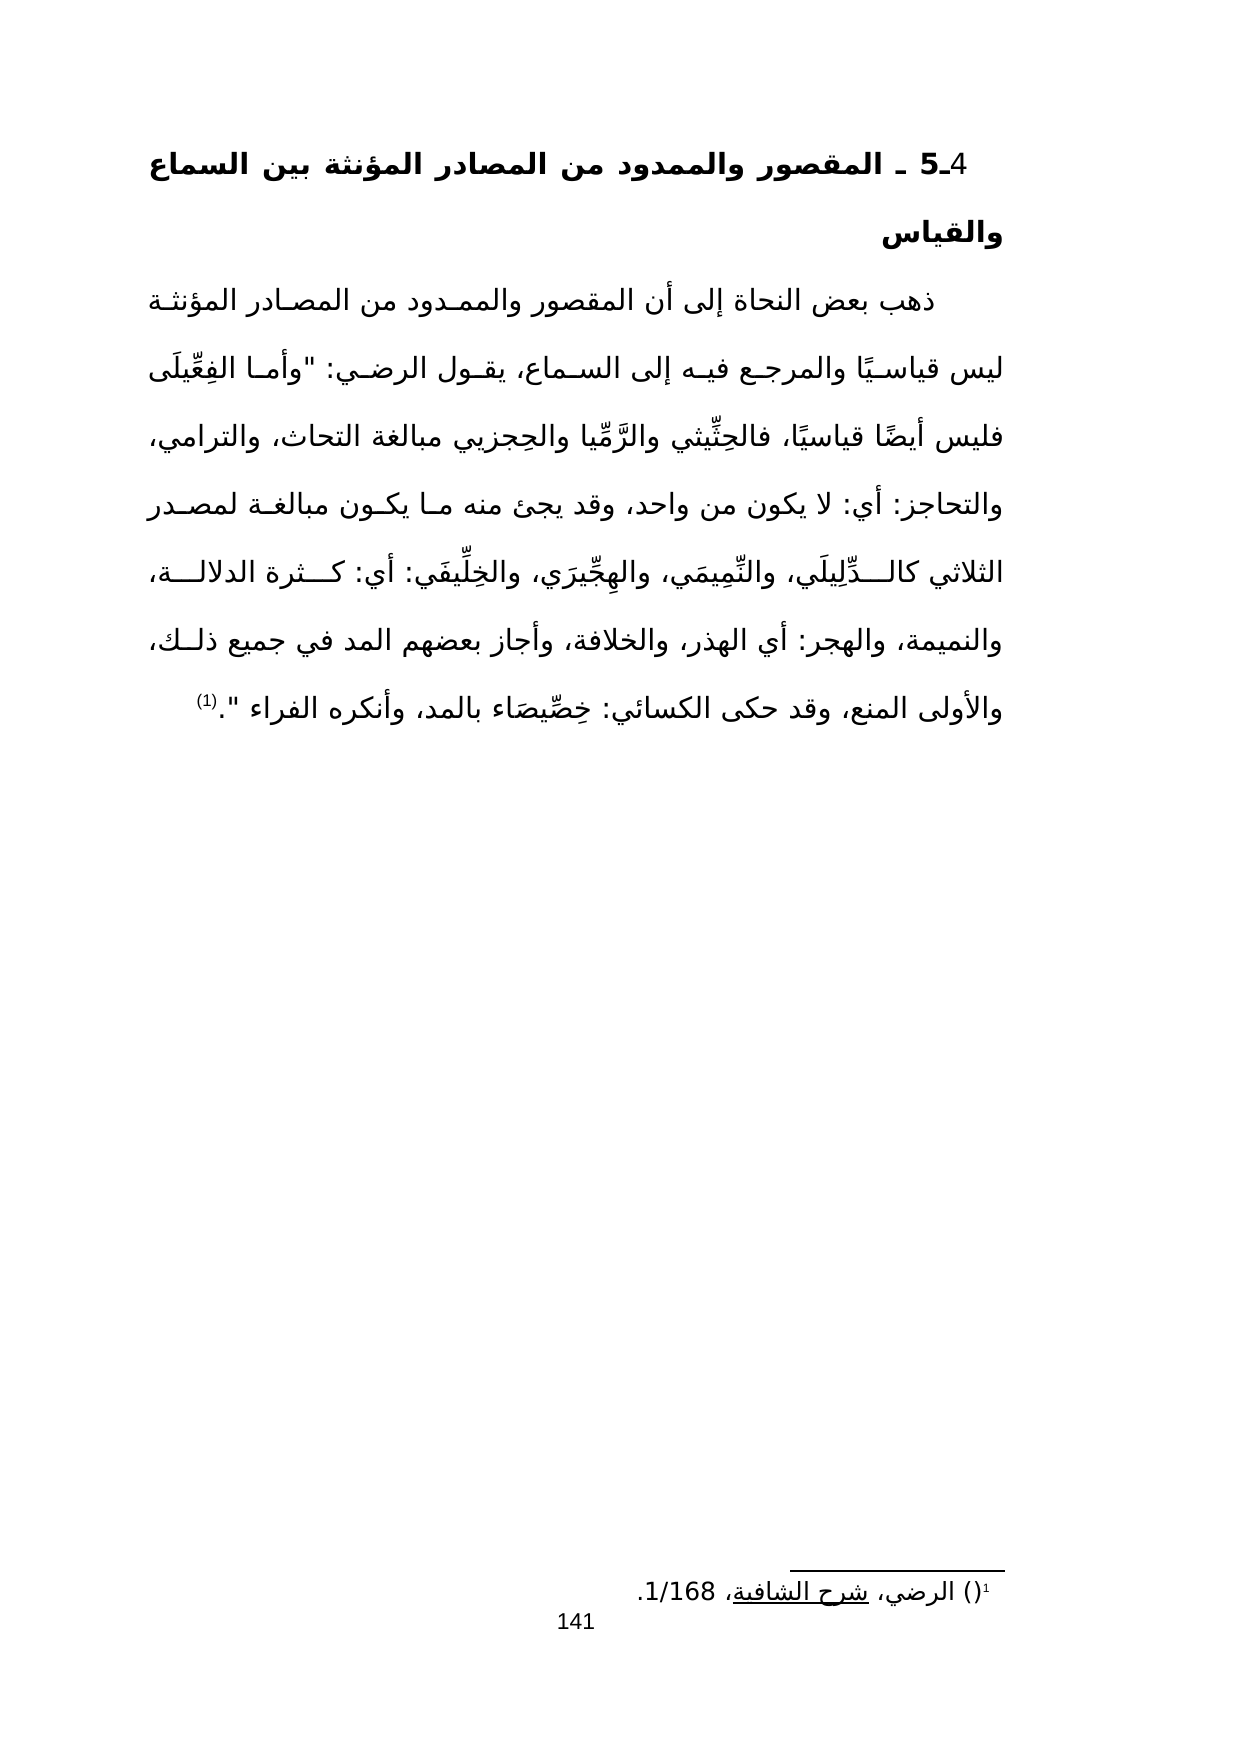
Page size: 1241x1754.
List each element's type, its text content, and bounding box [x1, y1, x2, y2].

text ذهب بعض النحاة إلى أن المقصور والممدود من المصادر المؤنثة ليس قياسيًا والمرجع فيه إلى السماع، يقول الرضي: "وأما الفِعِّيلَى فليس أيضًا قياسيًا، فالحِثِّيثي والرَّمِّيا والحِجزيي مبالغة التحاث، والترامي، والتحاجز: أي: لا يكون من واحد، وقد يجئ منه ما يكون مبالغة لمصدر الثلاثي كالدِّلِيلَي، والنِّمِيمَي، والهِجِّيرَي، والخِلِّيفَي: أي: كثرة الدلالة، والنميمة، والهجر: أي الهذر، والخلافة، وأجاز بعضهم المد في جميع ذلك، والأولى المنع، وقد حكى الكسائي: خِصِّيصَاء بالمد، وأنكره الفراء ".() [148, 283, 1004, 725]
text 4ـ5 ـ المقصور والممدود من المصادر المؤنثة بين السماع والقياس [148, 148, 1004, 249]
